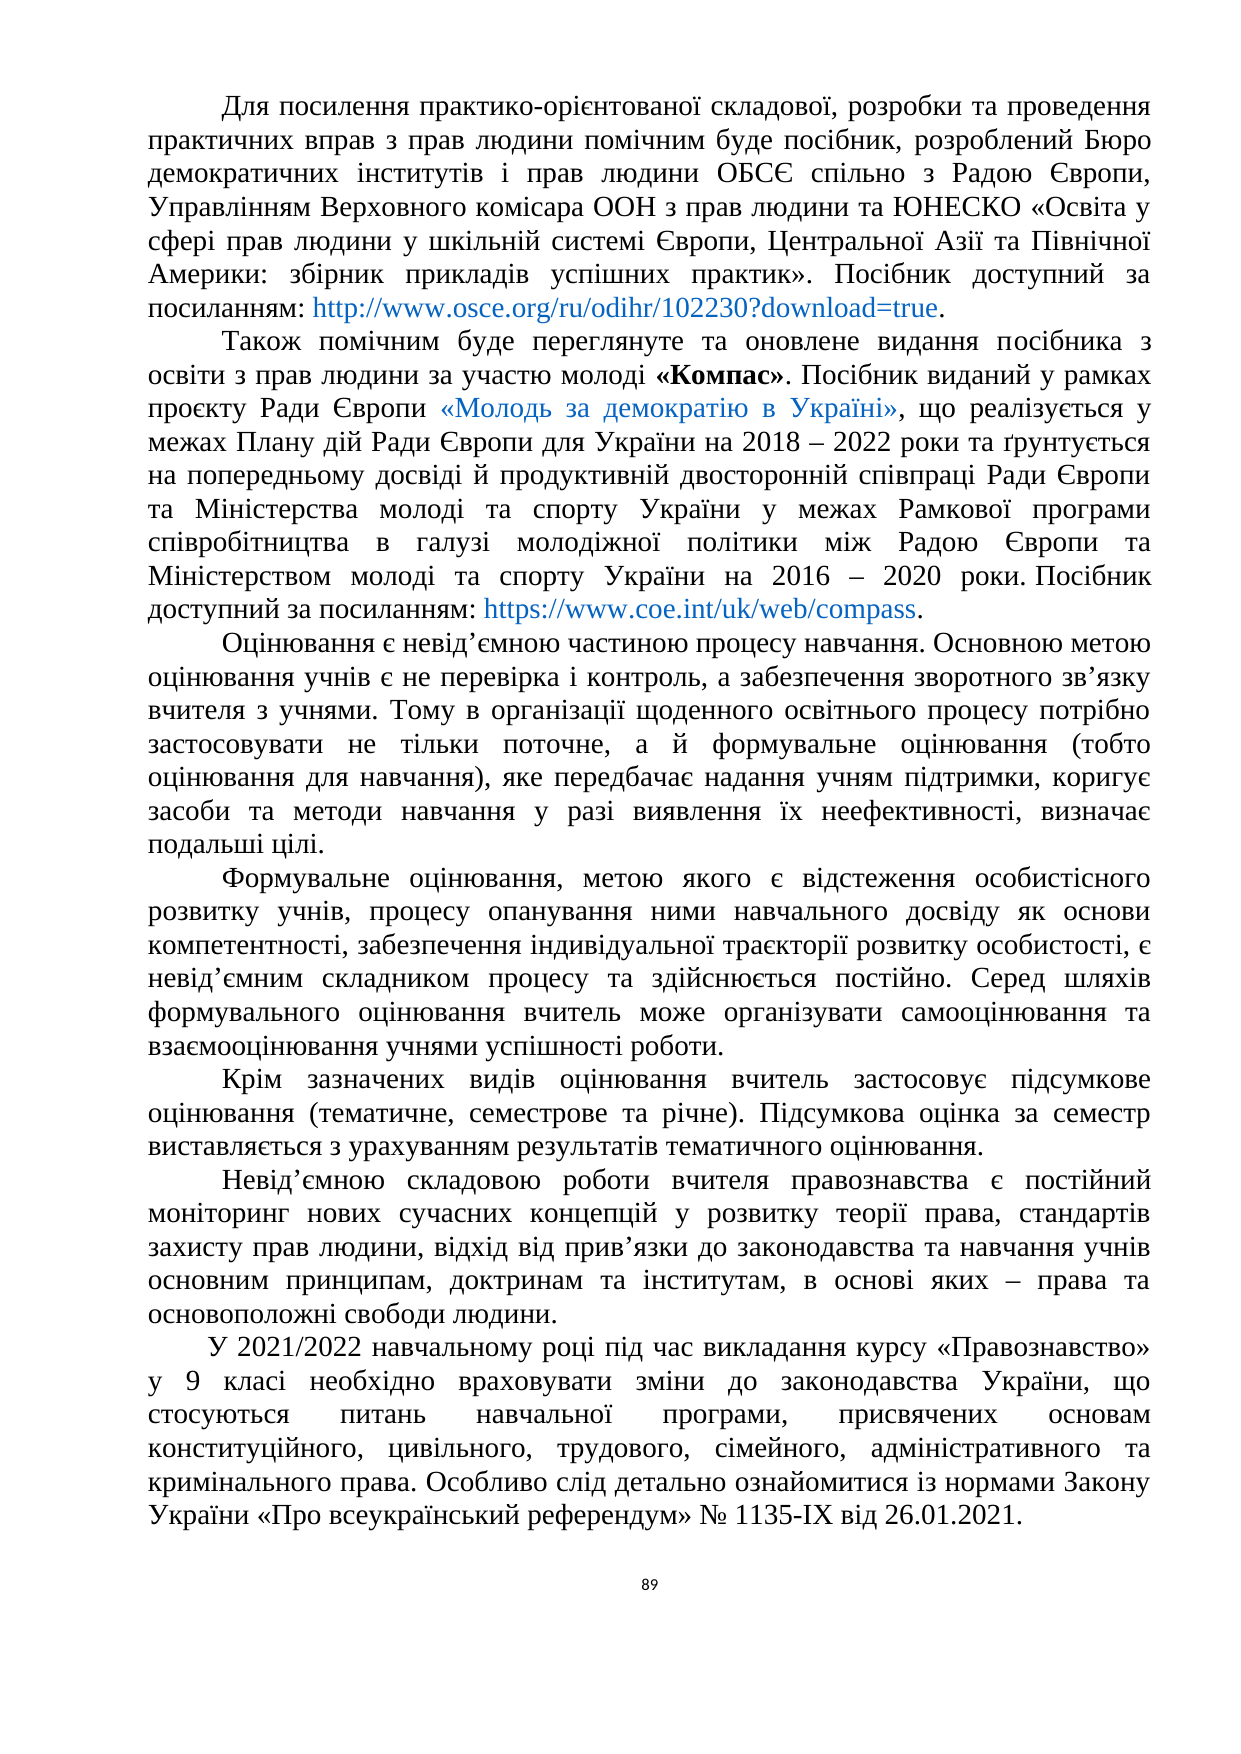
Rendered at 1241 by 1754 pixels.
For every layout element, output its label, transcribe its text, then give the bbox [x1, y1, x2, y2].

text У 2021/2022 навчальному році під час викладання курсу «Правознавство» у 9 класі необхідно враховувати зміни до законодавства України, що стосуються питань навчальної програми, присвячених основам конституційного, цивільного, трудового, сімейного, адміністративного та кримінального права. Особливо слід детально ознайомитися із нормами Закону України «Про всеукраїнський референдум» № 1135-ІХ від 26.01.2021. [148, 1329, 1152, 1531]
text Оцінювання є невід’ємною частиною процесу навчання. Основною метою оцінювання учнів є не перевірка і контроль, а забезпечення зворотного зв’язку вчителя з учнями. Тому в організації щоденного освітнього процесу потрібно застосовувати не тільки поточне, а й формувальне оцінювання (тобто оцінювання для навчання), яке передбачає надання учням підтримки, коригує засоби та методи навчання у разі виявлення їх неефективності, визначає подальші цілі. [148, 625, 1152, 860]
text Формувальне оцінювання, метою якого є відстеження особистісного розвитку учнів, процесу опанування ними навчального досвіду як основи компетентності, забезпечення індивідуальної траєкторії розвитку особистості, є невід’ємним складником процесу та здійснюється постійно. Серед шляхів формувального оцінювання вчитель може організувати самооцінювання та взаємооцінювання учнями успішності роботи. [148, 860, 1152, 1061]
text Також помічним буде переглянуте та оновлене видання посібника з освіти з прав людини за участю молоді «Компас». Посібник виданий у рамках проєкту Ради Європи «Молодь за демократію в Україні», що реалізується у межах Плану дій Ради Європи для України на 2018 – 2022 роки та ґрунтується на попередньому досвіді й продуктивній двосторонній співпраці Ради Європи та Міністерства молоді та спорту України у межах Рамкової програми співробітництва в галузі молодіжної політики між Радою Європи та Міністерством молоді та спорту України на 2016 – 2020 роки. Посібник доступний за посиланням: https://www.coe.int/uk/web/compass. [148, 323, 1152, 625]
text Для посилення практико-орієнтованої складової, розробки та проведення практичних вправ з прав людини помічним буде посібник, розроблений Бюро демократичних інститутів і прав людини ОБСЄ спільно з Радою Європи, Управлінням Верховного комісара ООН з прав людини та ЮНЕСКО «Освіта у сфері прав людини у шкільній системі Європи, Центральної Азії та Північної Америки: збірник прикладів успішних практик». Посібник доступний за посиланням: http://www.osce.org/ru/odihr/102230?download=true. [148, 88, 1152, 323]
text Крім зазначених видів оцінювання вчитель застосовує підсумкове оцінювання (тематичне, семестрове та річне). Підсумкова оцінка за семестр виставляється з урахуванням результатів тематичного оцінювання. [148, 1061, 1152, 1162]
text Невід’ємною складовою роботи вчителя правознавства є постійний моніторинг нових сучасних концепцій у розвитку теорії права, стандартів захисту прав людини, відхід від прив’язки до законодавства та навчання учнів основним принципам, доктринам та інститутам, в основі яких – права та основоположні свободи людини. [148, 1162, 1152, 1329]
